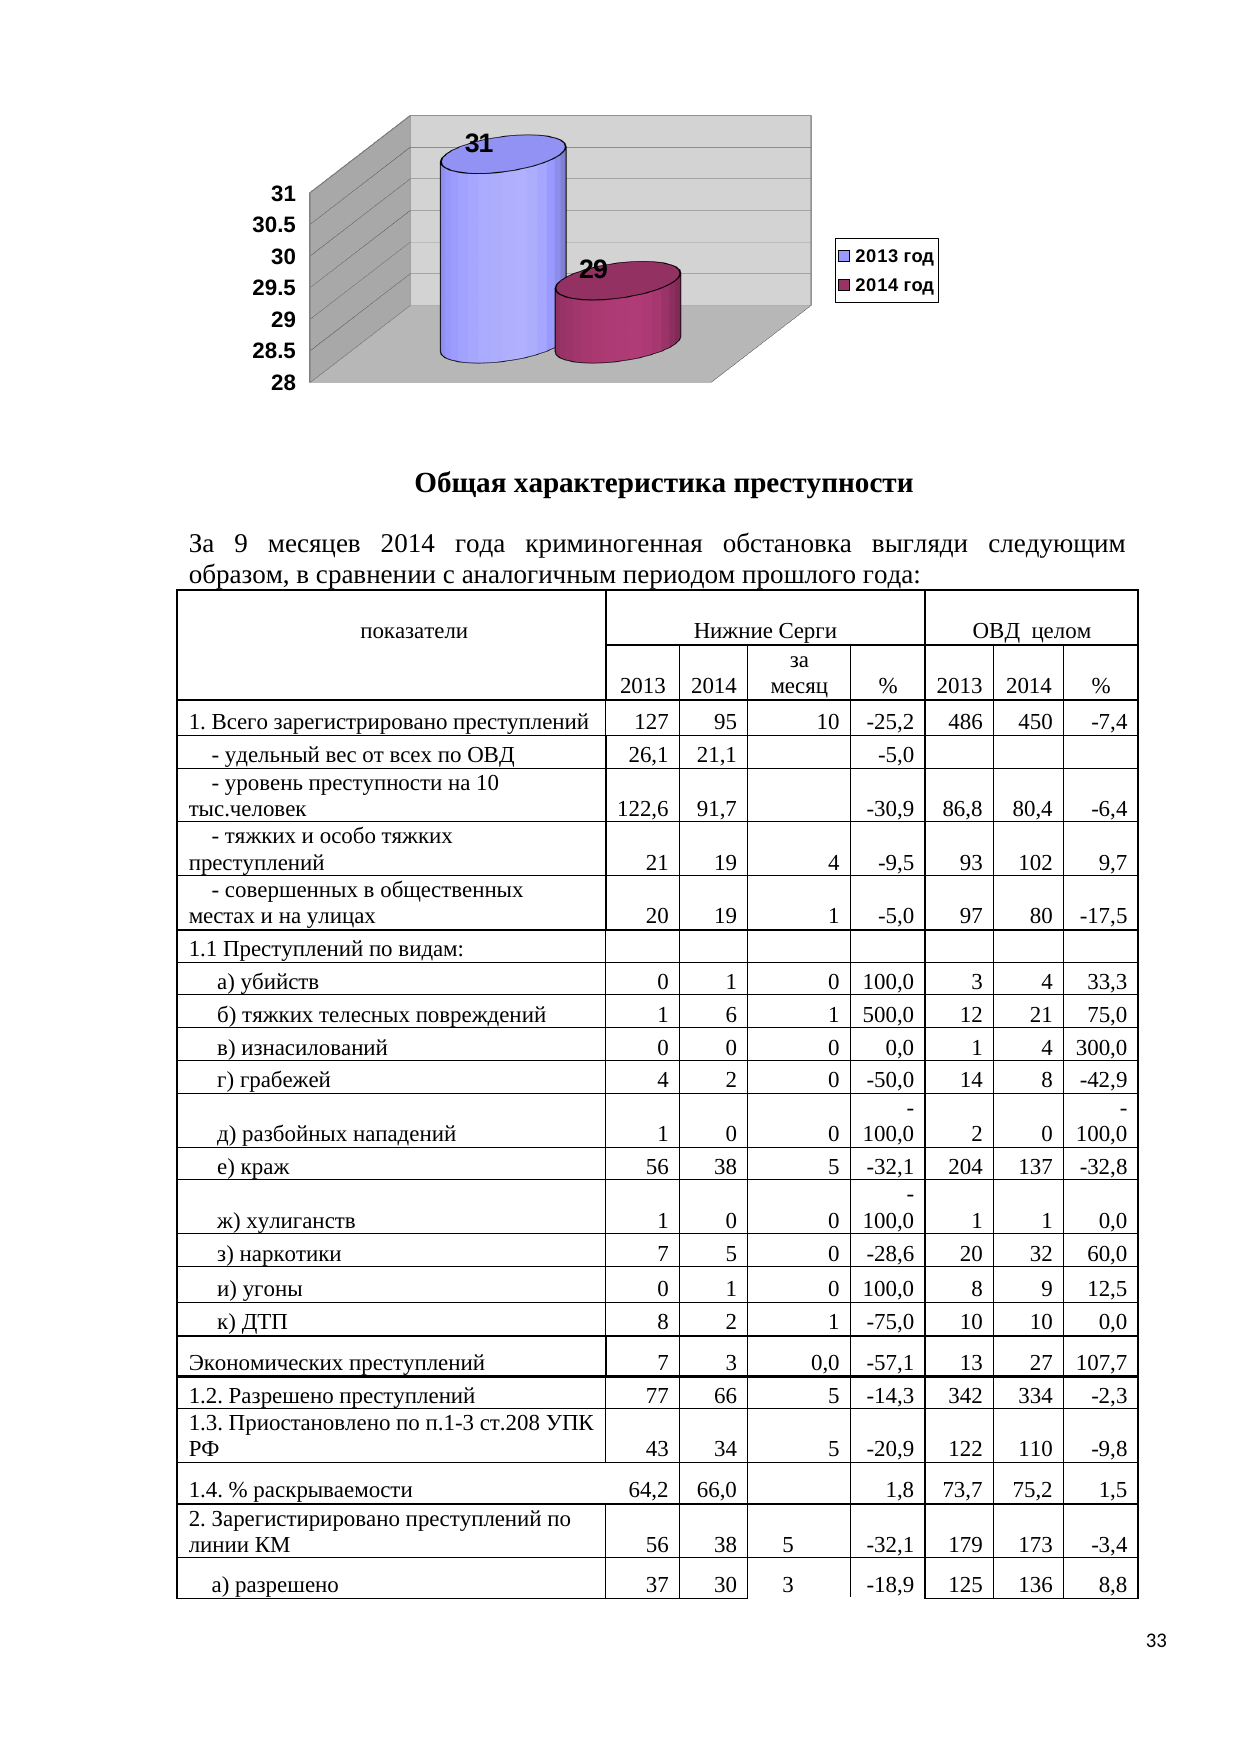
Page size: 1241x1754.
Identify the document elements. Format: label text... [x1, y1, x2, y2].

table_cell 0 [748, 1094, 850, 1147]
table_cell 1 [748, 1303, 850, 1335]
table_cell -25,2 [851, 701, 924, 735]
table_cell - тяжких и особо тяжких преступлений [178, 822, 605, 875]
table_cell 3 [926, 963, 993, 994]
table_cell 0,0 [851, 1028, 924, 1060]
table_cell - совершенных в общественных местах и на улицах [178, 876, 605, 929]
table_cell 486 [926, 701, 993, 735]
table_cell 56 [606, 1505, 679, 1557]
table_cell 13 [926, 1337, 993, 1375]
table_cell 0 [680, 1094, 747, 1147]
table_cell -3,4 [1064, 1505, 1137, 1557]
table_cell 80 [994, 876, 1063, 929]
table_cell 1 [606, 995, 679, 1027]
table_cell [851, 931, 924, 962]
table_cell -9,5 [851, 822, 924, 875]
table_cell 10 [748, 701, 850, 735]
table_cell 7 [607, 1337, 679, 1375]
table_cell 137 [994, 1148, 1063, 1179]
table_cell 38 [680, 1148, 747, 1179]
table_cell 60,0 [1064, 1234, 1137, 1266]
table_cell 30 [680, 1558, 747, 1598]
table_cell ж) хулиганств [178, 1180, 605, 1233]
table_cell 77 [606, 1378, 679, 1408]
table_cell 27 [994, 1337, 1063, 1375]
table_cell 0,0 [748, 1337, 850, 1375]
table_cell 1.3. Приостановлено по п.1-3 ст.208 УПК РФ [178, 1409, 605, 1462]
table_cell [748, 1463, 850, 1502]
table_cell % [1064, 646, 1137, 699]
table_cell 4 [994, 1028, 1063, 1060]
table_cell -32,1 [851, 1148, 924, 1179]
table_cell 450 [994, 701, 1063, 735]
table_cell 95 [680, 701, 747, 735]
table_cell е) краж [178, 1148, 605, 1179]
table_cell а) разрешено [178, 1558, 605, 1598]
table_cell 204 [926, 1148, 993, 1179]
table_cell а) убийств [178, 963, 605, 994]
table_cell 38 [680, 1505, 747, 1557]
table_cell д) разбойных нападений [178, 1094, 605, 1147]
table_cell 8,8 [1064, 1558, 1137, 1598]
table_cell 0 [748, 1180, 850, 1233]
table_cell % [851, 646, 924, 699]
table_cell 342 [926, 1378, 993, 1408]
table_cell 5 [748, 1148, 850, 1179]
table_cell [748, 769, 850, 821]
table_header Общая характеристика преступности За 9 месяцев 2014 года криминогенная обстановка выгляди следующим образом, в сравнении с аналогичным периодом прошлого года: [177, 465, 1138, 589]
table_cell 1. Всего зарегистрировано преступлений [178, 701, 605, 735]
table_cell 56 [606, 1148, 679, 1179]
table_cell 14 [926, 1061, 993, 1093]
table_cell ОВД целом [926, 591, 1137, 644]
table_cell г) грабежей [178, 1061, 605, 1093]
table_cell 8 [926, 1267, 993, 1302]
table_cell 100,0 [851, 963, 924, 994]
table_cell -100,0 [851, 1180, 924, 1233]
table_cell -14,3 [851, 1378, 924, 1408]
table_cell 64,2 [606, 1463, 679, 1502]
table_cell 127 [606, 701, 679, 735]
table_cell к) ДТП [178, 1303, 605, 1335]
table_cell 97 [926, 876, 993, 929]
table_cell за месяц [748, 646, 850, 699]
table_cell 93 [926, 822, 993, 875]
table_cell -5,0 [851, 876, 924, 929]
table_cell 19 [680, 822, 747, 875]
table_cell 20 [607, 876, 679, 929]
table_cell 1.1 Преступлений по видам: [178, 931, 605, 962]
table_cell 20 [926, 1234, 993, 1266]
table_cell 334 [994, 1378, 1063, 1408]
table_cell 91,7 [680, 769, 747, 821]
table_cell 4 [606, 1061, 679, 1093]
table_cell 3 [680, 1337, 747, 1375]
table_cell 3 [748, 1558, 851, 1598]
table_cell [680, 931, 747, 962]
table_cell -57,1 [851, 1337, 924, 1375]
table_cell -5,0 [851, 736, 924, 767]
table_cell [994, 931, 1063, 962]
table_cell 80,4 [994, 769, 1063, 821]
table_cell 10 [994, 1303, 1063, 1335]
table_cell 0 [748, 1028, 850, 1060]
table_cell 0 [680, 1028, 747, 1060]
table_cell - удельный вес от всех по ОВД [178, 736, 605, 767]
table_cell 1 [680, 1267, 747, 1302]
table_cell 66,0 [680, 1463, 747, 1502]
table_cell -20,9 [851, 1409, 924, 1462]
table_cell 1.2. Разрешено преступлений [178, 1378, 605, 1408]
table_cell - уровень преступности на 10 тыс.человек [178, 769, 605, 821]
table_cell 1 [748, 995, 850, 1027]
table_cell 110 [994, 1409, 1063, 1462]
table_cell 5 [748, 1409, 850, 1462]
table_cell 2014 [994, 646, 1063, 699]
table_cell 66 [680, 1378, 747, 1408]
table_cell 122,6 [607, 769, 679, 821]
table_cell 102 [994, 822, 1063, 875]
table_cell Нижние Серги [607, 591, 924, 644]
table_cell 7 [606, 1234, 679, 1266]
table_cell 2 [680, 1061, 747, 1093]
table_cell 1 [606, 1180, 679, 1233]
table_cell -32,8 [1064, 1148, 1137, 1179]
table_cell 0,0 [1064, 1180, 1137, 1233]
table_cell 0 [606, 963, 679, 994]
table_cell 26,1 [607, 736, 679, 767]
table_cell 73,7 [926, 1463, 993, 1502]
table_cell [606, 931, 679, 962]
table_cell 8 [606, 1303, 679, 1335]
table_cell 2 [680, 1303, 747, 1335]
table_cell 500,0 [851, 995, 924, 1027]
table_cell 2013 [926, 646, 993, 699]
table_cell 136 [994, 1558, 1063, 1598]
table_cell 300,0 [1064, 1028, 1137, 1060]
table_cell 1 [680, 963, 747, 994]
table_cell б) тяжких телесных повреждений [178, 995, 605, 1027]
table_cell 21 [607, 822, 679, 875]
table_cell 2. Зарегистирировано преступлений по линии КМ [178, 1505, 605, 1557]
table_cell 1,8 [851, 1463, 924, 1502]
table_cell -17,5 [1064, 876, 1137, 929]
table_cell [748, 736, 850, 767]
table_cell 4 [994, 963, 1063, 994]
table_cell -6,4 [1064, 769, 1137, 821]
table_cell 179 [926, 1505, 993, 1557]
table_cell -28,6 [851, 1234, 924, 1266]
table_cell 122 [926, 1409, 993, 1462]
table_cell 6 [680, 995, 747, 1027]
table_cell 2014 [680, 646, 747, 699]
table_cell 1 [926, 1028, 993, 1060]
table_cell 1 [994, 1180, 1063, 1233]
table_cell -30,9 [851, 769, 924, 821]
table_cell 32 [994, 1234, 1063, 1266]
table_cell 75,0 [1064, 995, 1137, 1027]
table_cell 37 [606, 1558, 679, 1598]
table_cell [994, 736, 1063, 767]
table_cell 173 [994, 1505, 1063, 1557]
table_cell -9,8 [1064, 1409, 1137, 1462]
table_cell и) угоны [178, 1267, 605, 1302]
table_cell 0 [606, 1028, 679, 1060]
table_cell 1 [926, 1180, 993, 1233]
table_cell 0 [680, 1180, 747, 1233]
table_cell 9,7 [1064, 822, 1137, 875]
table_cell -2,3 [1064, 1378, 1137, 1408]
table_cell [926, 931, 993, 962]
table_cell 100,0 [851, 1267, 924, 1302]
table_cell 0 [748, 1267, 850, 1302]
table_cell -18,9 [851, 1558, 924, 1598]
table_cell Экономических преступлений [178, 1337, 605, 1375]
table_cell [178, 644, 605, 699]
table_cell 1 [606, 1094, 679, 1147]
table_cell 2013 [607, 646, 679, 699]
table_cell в) изнасилований [178, 1028, 605, 1060]
table_cell 0 [748, 1234, 850, 1266]
table_cell 1 [748, 876, 850, 929]
table_cell 5 [680, 1234, 747, 1266]
table_cell 10 [926, 1303, 993, 1335]
table_cell 12,5 [1064, 1267, 1137, 1302]
table_cell 43 [606, 1409, 679, 1462]
table_cell 8 [994, 1061, 1063, 1093]
table_cell 75,2 [994, 1463, 1063, 1502]
table_cell 1.4. % раскрываемости [178, 1463, 606, 1502]
table_cell [1064, 931, 1137, 962]
table_cell 0 [748, 963, 850, 994]
table_cell -50,0 [851, 1061, 924, 1093]
table_cell з) наркотики [178, 1234, 605, 1266]
table_cell -100,0 [851, 1094, 924, 1147]
table_cell 125 [926, 1558, 993, 1598]
table_cell 2 [926, 1094, 993, 1147]
table_cell -75,0 [851, 1303, 924, 1335]
table_cell [926, 736, 993, 767]
table_cell 0,0 [1064, 1303, 1137, 1335]
table_cell 0 [994, 1094, 1063, 1147]
table_cell 21,1 [680, 736, 747, 767]
table_cell 0 [606, 1267, 679, 1302]
table_cell 9 [994, 1267, 1063, 1302]
table_cell 34 [680, 1409, 747, 1462]
table_cell показатели [178, 591, 605, 644]
table_cell 33,3 [1064, 963, 1137, 994]
table_cell 5 [748, 1505, 850, 1557]
table_cell 19 [680, 876, 747, 929]
table_cell -32,1 [851, 1505, 924, 1557]
table_cell 12 [926, 995, 993, 1027]
table_cell 0 [748, 1061, 850, 1093]
table_cell 107,7 [1064, 1337, 1137, 1375]
table_cell 21 [994, 995, 1063, 1027]
table_cell 4 [748, 822, 850, 875]
table_cell 1,5 [1064, 1463, 1137, 1502]
table_cell [748, 931, 850, 962]
table_cell 86,8 [926, 769, 993, 821]
table_cell -7,4 [1064, 701, 1137, 735]
table_cell 5 [748, 1378, 850, 1408]
table_cell -100,0 [1064, 1094, 1137, 1147]
table_cell [1064, 736, 1137, 767]
table_cell -42,9 [1064, 1061, 1137, 1093]
